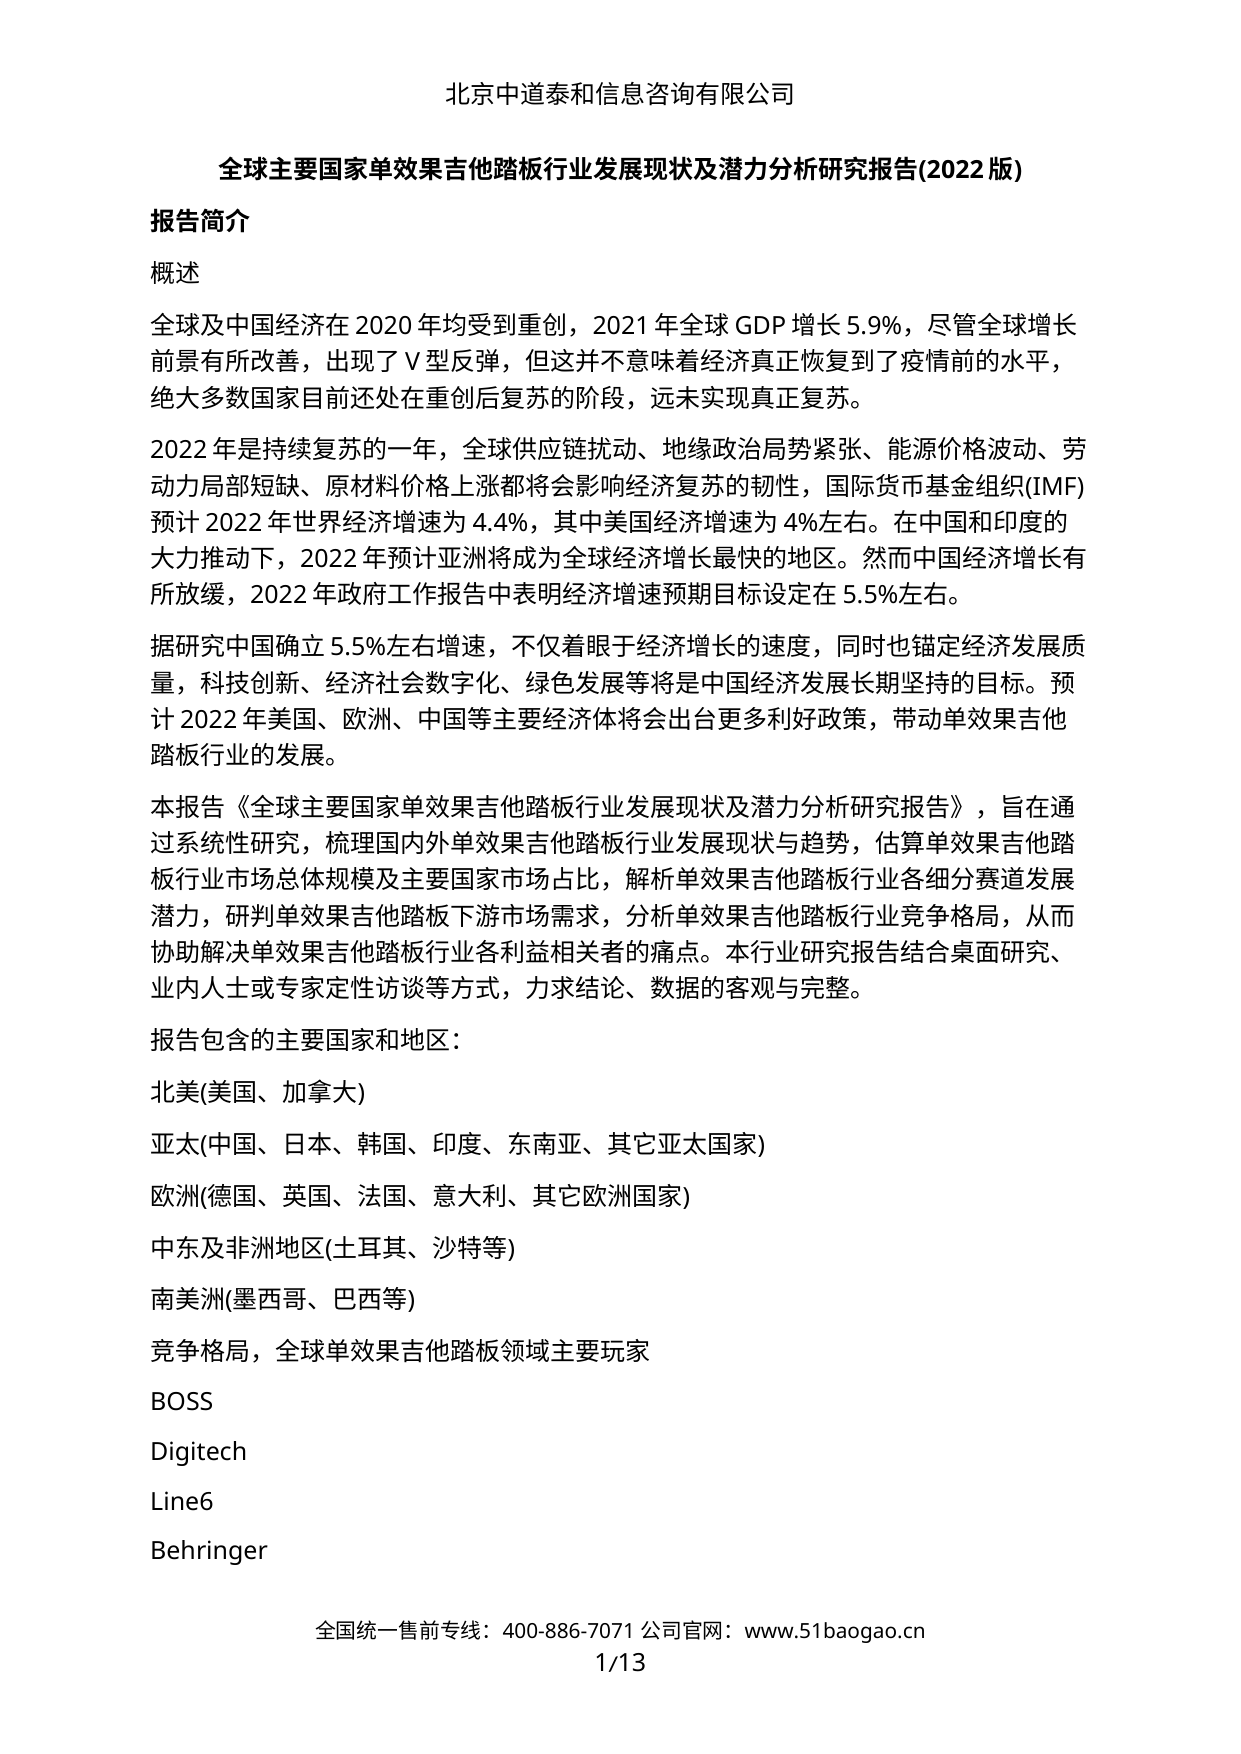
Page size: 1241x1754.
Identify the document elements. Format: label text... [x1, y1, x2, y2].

text 中东及非洲地区(土耳其、沙特等) [150, 1228, 1090, 1264]
text 概述 [150, 254, 1090, 290]
text 报告包含的主要国家和地区： [150, 1021, 1090, 1057]
text 亚太(中国、日本、韩国、印度、东南亚、其它亚太国家) [150, 1124, 1090, 1161]
text 本报告《全球主要国家单效果吉他踏板行业发展现状及潜力分析研究报告》，旨在通过系统性研究，梳理国内外单效果吉他踏板行业发展现状与趋势，估算单效果吉他踏板行业市场总体规模及主要国家市场占比，解析单效果吉他踏板行业各细分赛道发展潜力，研判单效果吉他踏板下游市场需求，分析单效果吉他踏板行业竞争格局，从而协助解决单效果吉他踏板行业各利益相关者的痛点。本行业研究报告结合桌面研究、业内人士或专家定性访谈等方式，力求结论、数据的客观与完整。 [150, 787, 1090, 1005]
text Digitech [150, 1433, 1090, 1467]
text 据研究中国确立5.5%左右增速，不仅着眼于经济增长的速度，同时也锚定经济发展质量，科技创新、经济社会数字化、绿色发展等将是中国经济发展长期坚持的目标。预计2022年美国、欧洲、中国等主要经济体将会出台更多利好政策，带动单效果吉他踏板行业的发展。 [150, 627, 1090, 772]
text 北美(美国、加拿大) [150, 1072, 1090, 1109]
text 欧洲(德国、英国、法国、意大利、其它欧洲国家) [150, 1176, 1090, 1212]
text 全球主要国家单效果吉他踏板行业发展现状及潜力分析研究报告(2022版) [150, 150, 1090, 186]
text Behringer [150, 1533, 1090, 1567]
text BOSS [150, 1384, 1090, 1418]
text Line6 [150, 1483, 1090, 1517]
text 南美洲(墨西哥、巴西等) [150, 1280, 1090, 1316]
text 竞争格局，全球单效果吉他踏板领域主要玩家 [150, 1332, 1090, 1368]
text 2022年是持续复苏的一年，全球供应链扰动、地缘政治局势紧张、能源价格波动、劳动力局部短缺、原材料价格上涨都将会影响经济复苏的韧性，国际货币基金组织(IMF)预计2022年世界经济增速为4.4%，其中美国经济增速为4%左右。在中国和印度的大力推动下，2022年预计亚洲将成为全球经济增长最快的地区。然而中国经济增长有所放缓，2022年政府工作报告中表明经济增速预期目标设定在5.5%左右。 [150, 430, 1090, 611]
text 报告简介 [150, 202, 1090, 238]
text 全球及中国经济在2020年均受到重创，2021年全球GDP增长5.9%，尽管全球增长前景有所改善，出现了V型反弹，但这并不意味着经济真正恢复到了疫情前的水平，绝大多数国家目前还处在重创后复苏的阶段，远未实现真正复苏。 [150, 306, 1090, 414]
